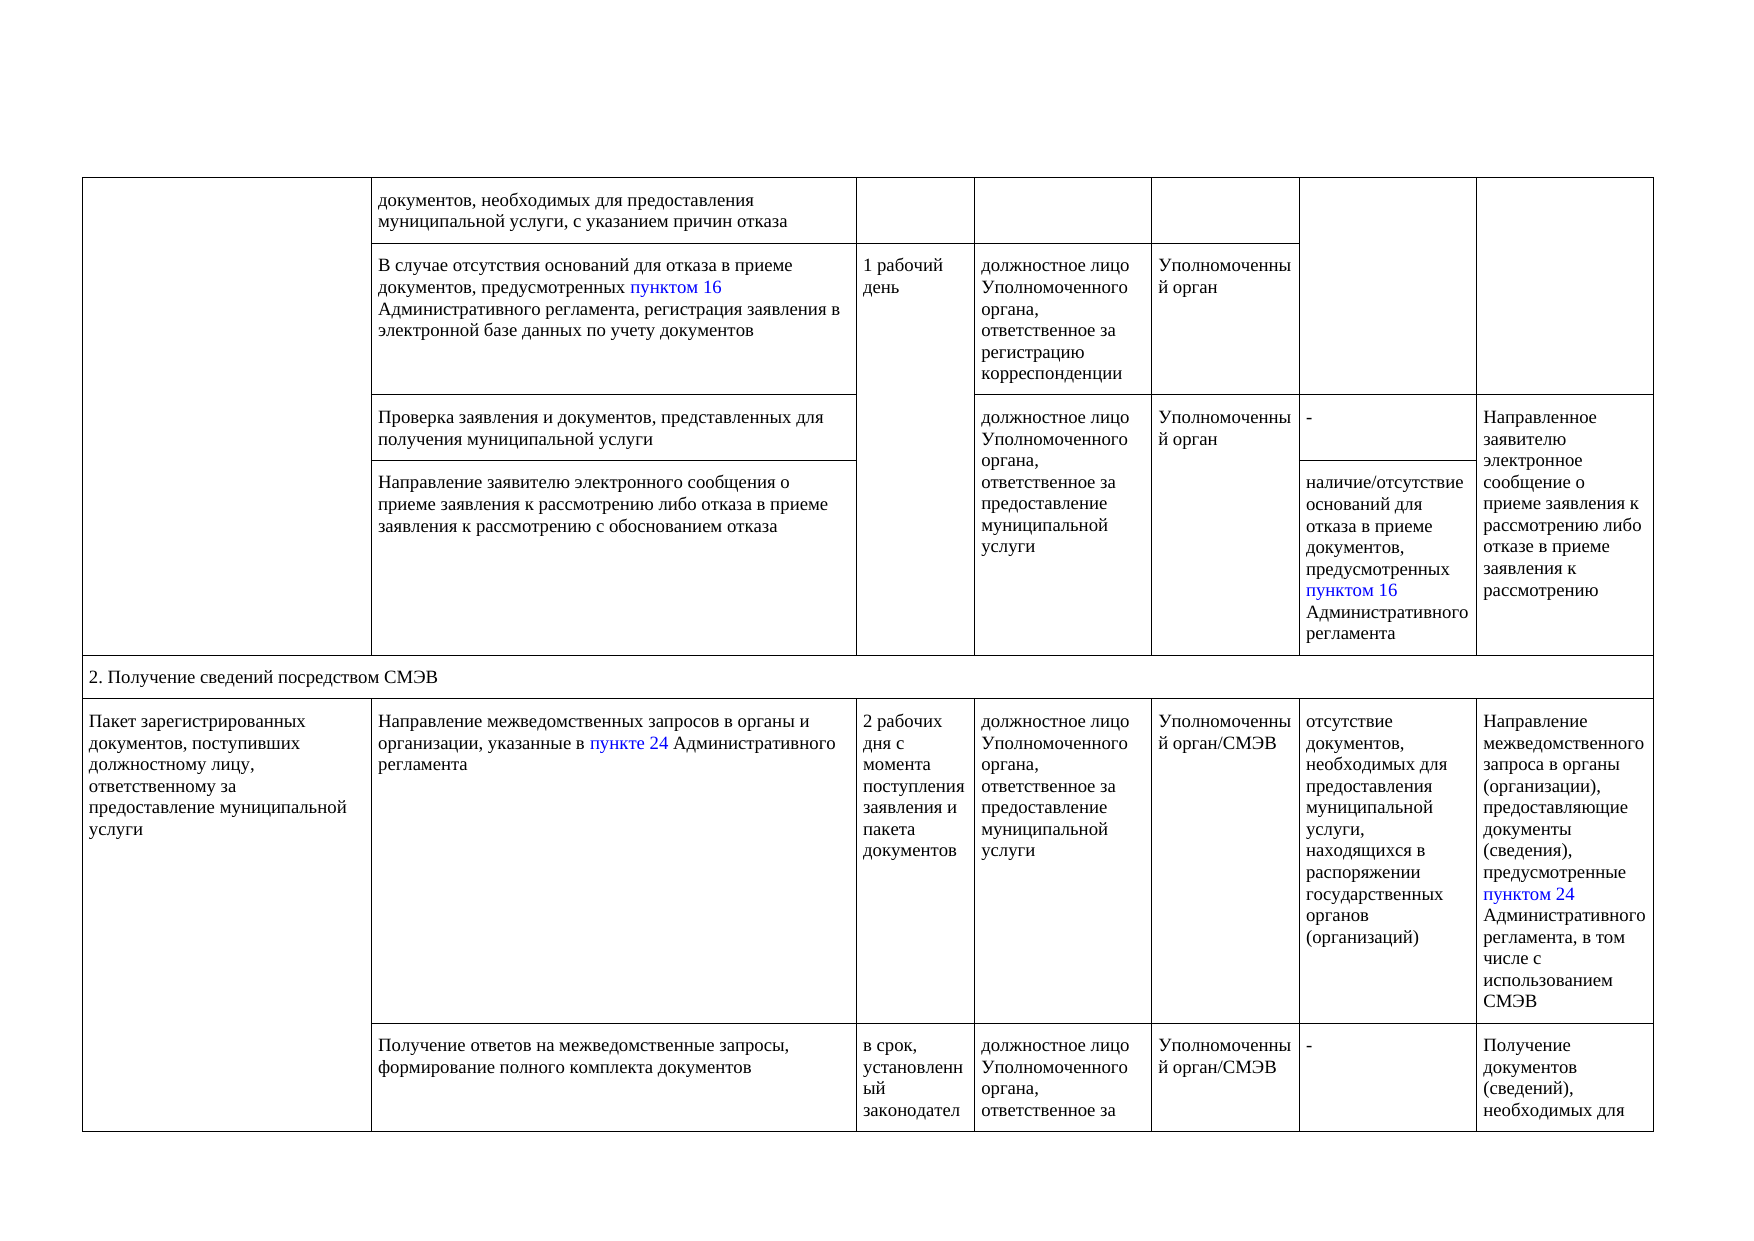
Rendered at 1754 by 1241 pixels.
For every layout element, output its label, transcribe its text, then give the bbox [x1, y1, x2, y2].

table_cell Направление межведомственного запроса в органы (организации), предоставляющие документы (сведения), предусмотренные пунктом 24 Административного регламента, в том числе с использованием СМЭВ [1477, 699, 1653, 1022]
table_cell Уполномоченный орган [1152, 244, 1299, 394]
table_cell Пакет зарегистрированных документов, поступивших должностному лицу, ответственному за предоставление муниципальной услуги [83, 699, 371, 1131]
table_cell 2. Получение сведений посредством СМЭВ [83, 656, 1653, 698]
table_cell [975, 1024, 1151, 1131]
table_cell 2 рабочих дня с момента поступления заявления и пакета документов [857, 699, 974, 1022]
table_cell В случае отсутствия оснований для отказа в приеме документов, предусмотренных пунктом 16 Административного регламента, регистрация заявления в электронной базе данных по учету документов [372, 244, 856, 394]
table_cell Направление межведомственных запросов в органы и организации, указанные в пункте 24 Административного регламента [372, 699, 856, 1022]
table_cell наличие/отсутствие оснований для отказа в приеме документов, предусмотренных пунктом 16 Административного регламента [1300, 461, 1476, 654]
table_cell Уполномоченный орган/СМЭВ [1152, 699, 1299, 1022]
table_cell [1477, 1024, 1653, 1131]
table_cell Проверка заявления и документов, представленных для получения муниципальной услуги [372, 395, 856, 460]
table_cell - [1300, 1024, 1476, 1131]
table_cell должностное лицо Уполномоченного органа, ответственное за предоставление муниципальной услуги [975, 699, 1151, 1022]
table_cell Направление заявителю электронного сообщения о приеме заявления к рассмотрению либо отказа в приеме заявления к рассмотрению с обоснованием отказа [372, 461, 856, 654]
table_cell 1 рабочий день [857, 244, 974, 654]
table_cell [857, 178, 974, 243]
table_cell должностное лицо Уполномоченного органа, ответственное за регистрацию корреспонденции [975, 244, 1151, 394]
table_cell должностное лицо Уполномоченного органа, ответственное за предоставление муниципальной услуги [975, 395, 1151, 654]
table_cell - [1300, 395, 1476, 460]
table_cell Уполномоченный орган [1152, 395, 1299, 654]
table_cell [372, 178, 856, 243]
table_cell Направленное заявителю электронное сообщение о приеме заявления к рассмотрению либо отказе в приеме заявления к рассмотрению [1477, 395, 1653, 654]
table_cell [372, 1024, 856, 1131]
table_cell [857, 1024, 974, 1131]
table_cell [1152, 1024, 1299, 1131]
table_cell отсутствие документов, необходимых для предоставления муниципальной услуги, находящихся в распоряжении государственных органов (организаций) [1300, 699, 1476, 1022]
